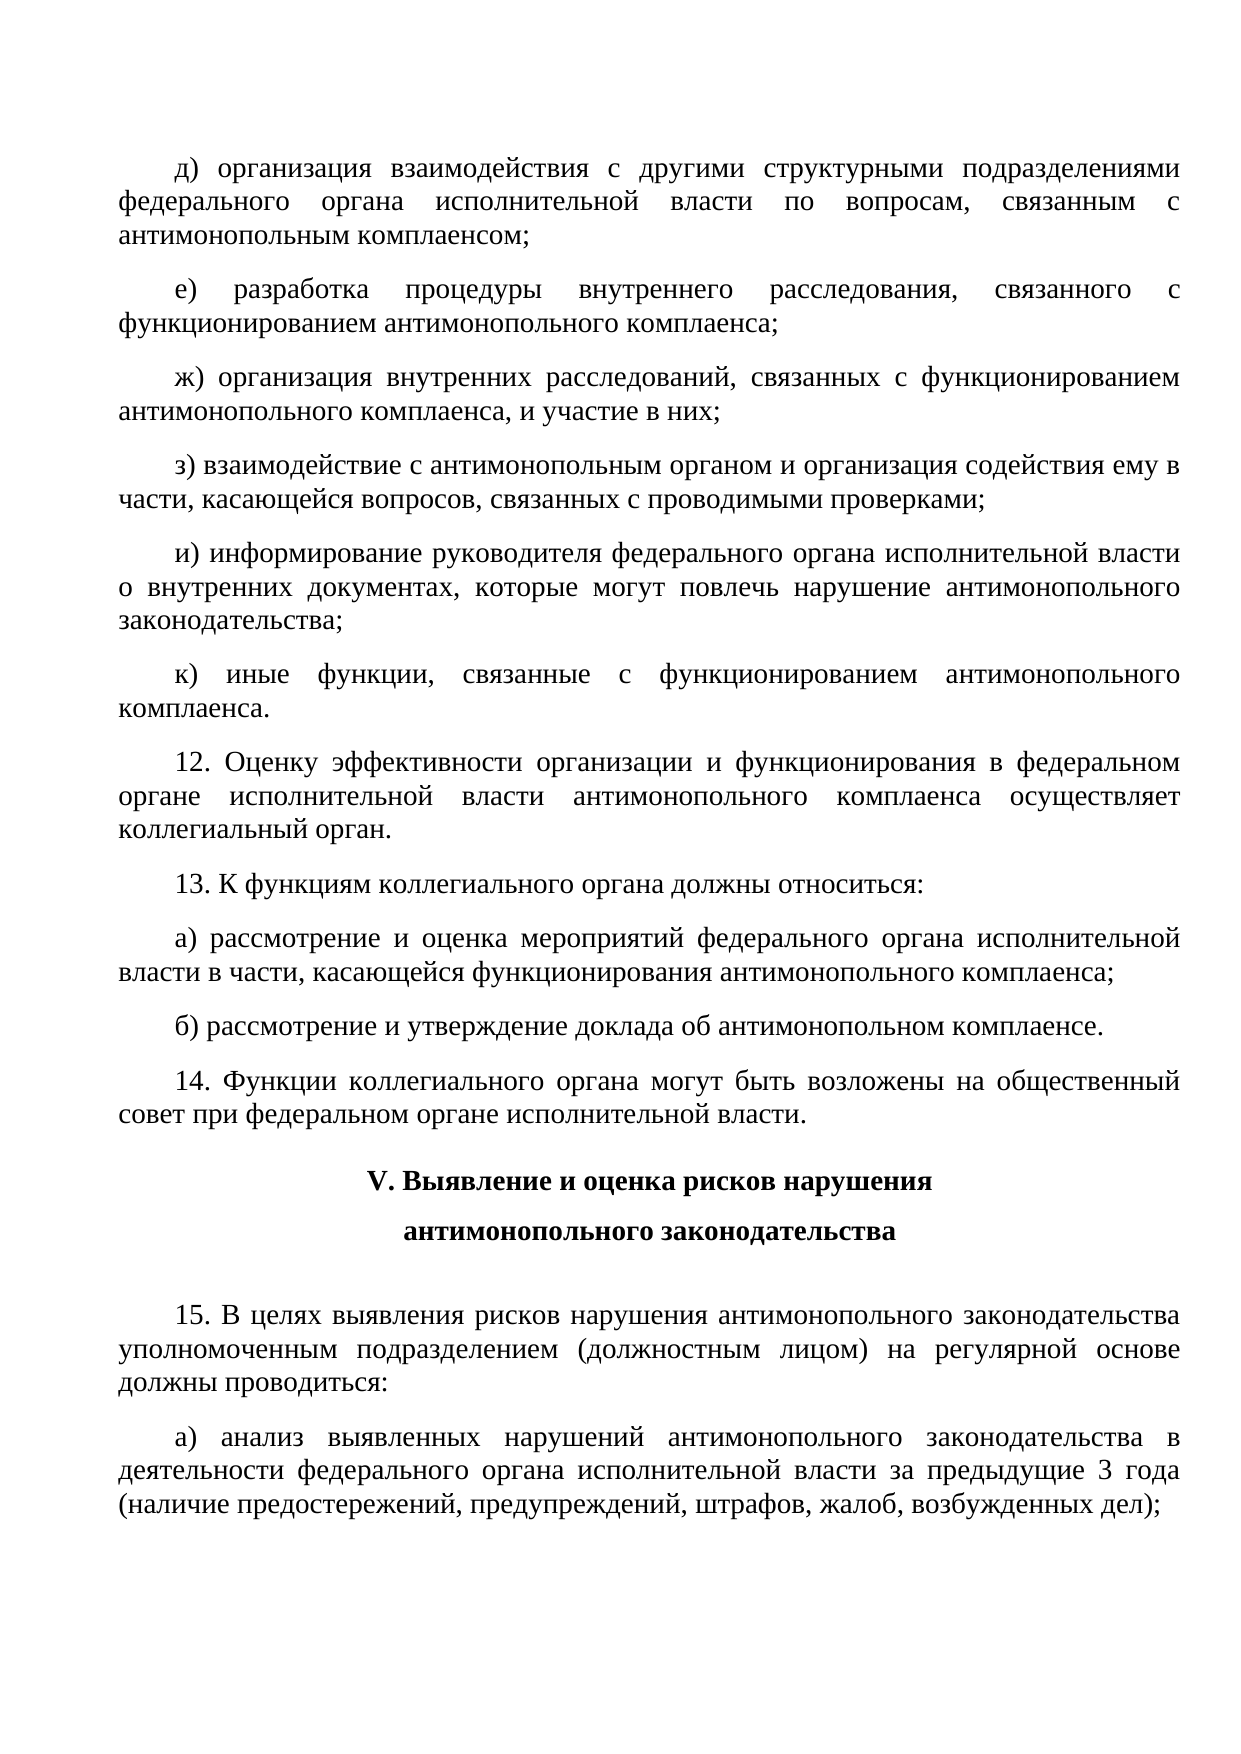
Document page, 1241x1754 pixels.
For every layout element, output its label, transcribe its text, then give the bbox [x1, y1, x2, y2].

text б) рассмотрение и утверждение доклада об антимонопольном комплаенсе. [118, 1008, 1181, 1042]
text д) организация взаимодействия с другими структурными подразделениями федерального органа исполнительной власти по вопросам, связанным с антимонопольным комплаенсом; [118, 150, 1181, 251]
text 13. К функциям коллегиального органа должны относиться: [118, 866, 1181, 899]
text антимонопольного законодательства [118, 1213, 1181, 1247]
text и) информирование руководителя федерального органа исполнительной власти о внутренних документах, которые могут повлечь нарушение антимонопольного законодательства; [118, 535, 1181, 636]
text 15. В целях выявления рисков нарушения антимонопольного законодательства уполномоченным подразделением (должностным лицом) на регулярной основе должны проводиться: [118, 1297, 1181, 1398]
text а) рассмотрение и оценка мероприятий федерального органа исполнительной власти в части, касающейся функционирования антимонопольного комплаенса; [118, 920, 1181, 987]
text 12. Оценку эффективности организации и функционирования в федеральном органе исполнительной власти антимонопольного комплаенса осуществляет коллегиальный орган. [118, 744, 1181, 845]
text к) иные функции, связанные с функционированием антимонопольного комплаенса. [118, 657, 1181, 724]
text е) разработка процедуры внутреннего расследования, связанного с функционированием антимонопольного комплаенса; [118, 271, 1181, 338]
text а) анализ выявленных нарушений антимонопольного законодательства в деятельности федерального органа исполнительной власти за предыдущие 3 года (наличие предостережений, предупреждений, штрафов, жалоб, возбужденных дел); [118, 1419, 1181, 1519]
text V. Выявление и оценка рисков нарушения [118, 1163, 1181, 1197]
text 14. Функции коллегиального органа могут быть возложены на общественный совет при федеральном органе исполнительной власти. [118, 1063, 1181, 1130]
text з) взаимодействие с антимонопольным органом и организация содействия ему в части, касающейся вопросов, связанных с проводимыми проверками; [118, 447, 1181, 514]
text ж) организация внутренних расследований, связанных с функционированием антимонопольного комплаенса, и участие в них; [118, 359, 1181, 426]
